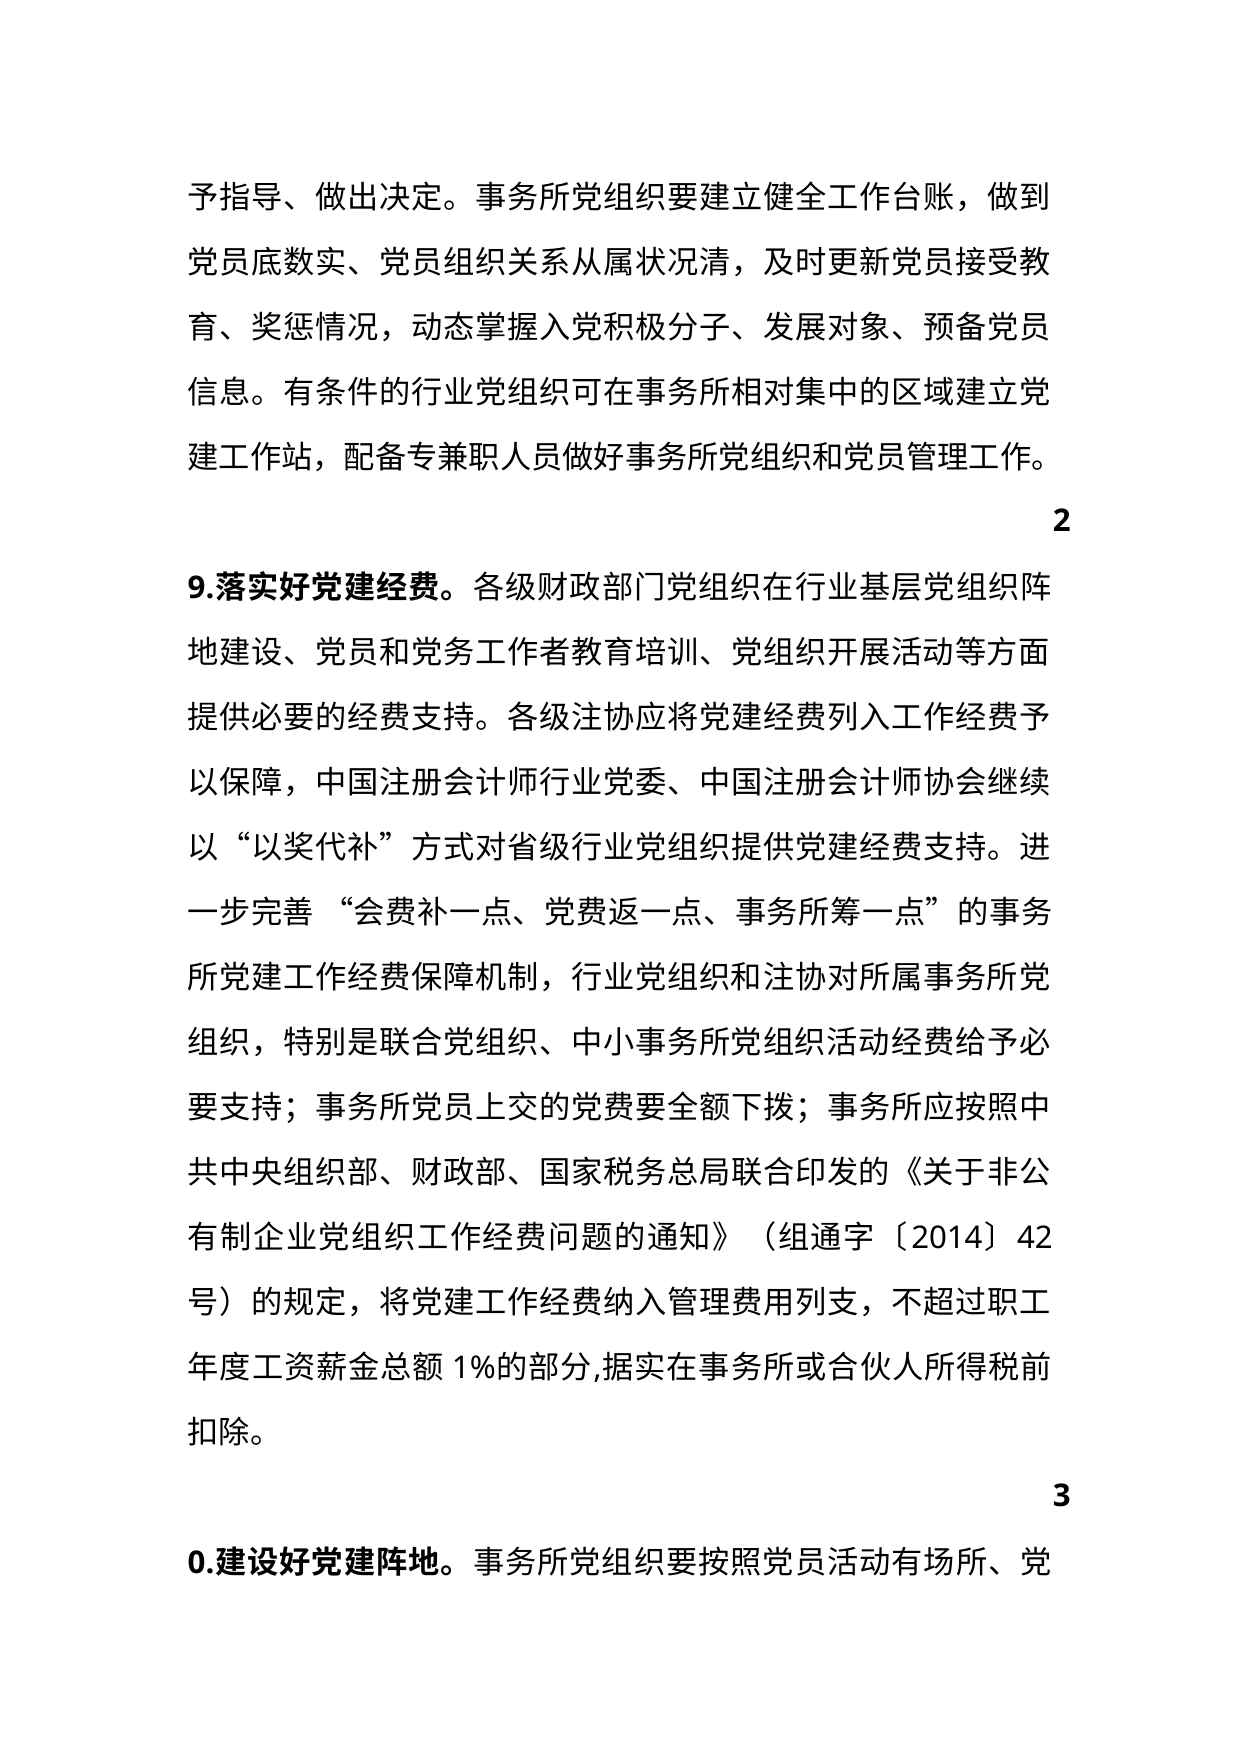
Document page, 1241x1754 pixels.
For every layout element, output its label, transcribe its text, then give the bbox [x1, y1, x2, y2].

text 29.落实好党建经费。各级财政部门党组织在行业基层党组织阵地建设、党员和党务工作者教育培训、党组织开展活动等方面提供必要的经费支持。各级注协应将党建经费列入工作经费予以保障，中国注册会计师行业党委、中国注册会计师协会继续以“以奖代补”方式对省级行业党组织提供党建经费支持。进一步完善 “会费补一点、党费返一点、事务所筹一点”的事务所党建工作经费保障机制，行业党组织和注协对所属事务所党组织，特别是联合党组织、中小事务所党组织活动经费给予必要支持；事务所党员上交的党费要全额下拨；事务所应按照中共中央组织部、财政部、国家税务总局联合印发的《关于非公有制企业党组织工作经费问题的通知》（组通字〔2014〕42号）的规定，将党建工作经费纳入管理费用列支，不超过职工年度工资薪金总额1%的部分,据实在事务所或合伙人所得税前扣除。 [187, 487, 1053, 1462]
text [187, 1462, 1053, 1592]
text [187, 162, 1053, 487]
